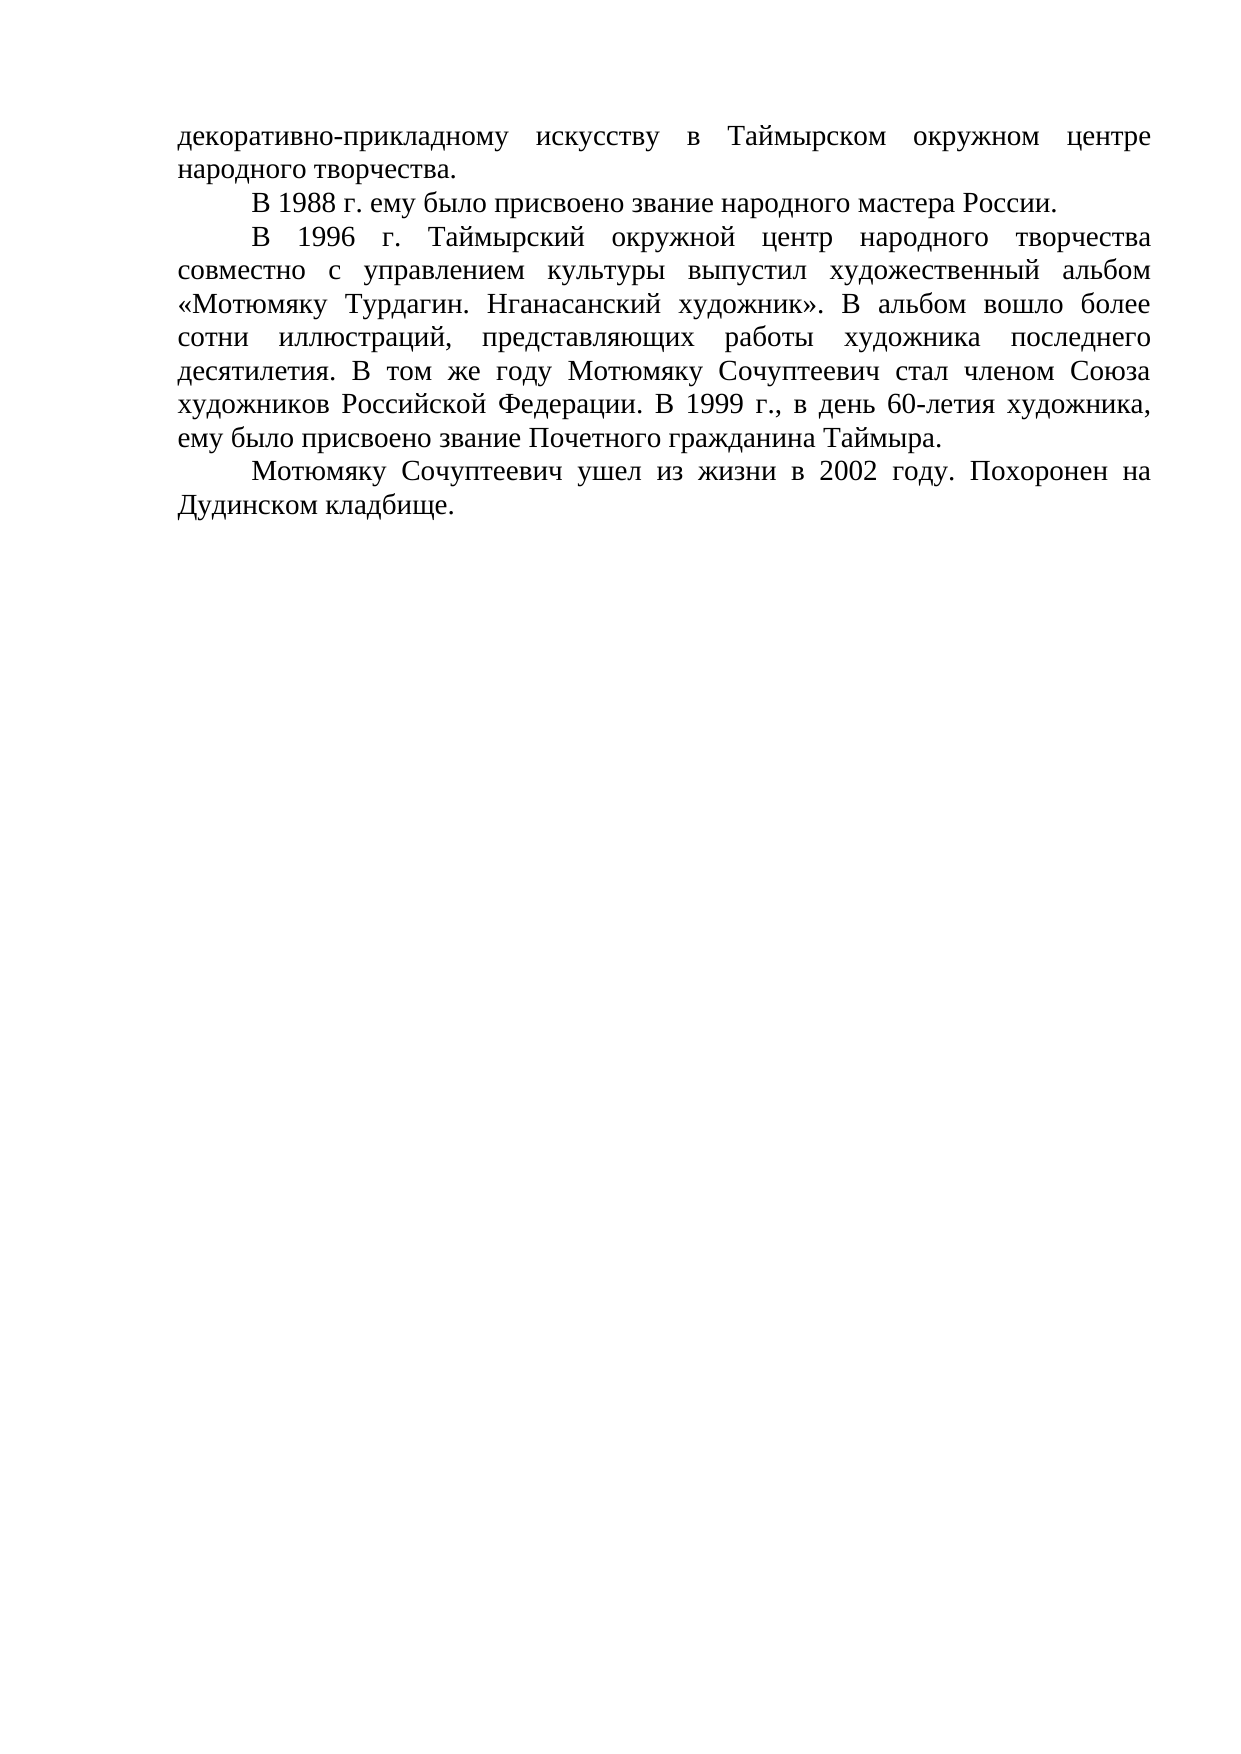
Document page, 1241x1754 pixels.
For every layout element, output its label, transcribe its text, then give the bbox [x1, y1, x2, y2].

text В 1996 г. Таймырский окружной центр народного творчества совместно с управлением культуры выпустил художественный альбом «Мотюмяку Турдагин. Нганасанский художник». В альбом вошло более сотни иллюстраций, представляющих работы художника последнего десятилетия. В том же году Мотюмяку Сочуптеевич стал членом Союза художников Российской Федерации. В 1999 г., в день 60-летия художника, ему было присвоено звание Почетного гражданина Таймыра. [177, 219, 1152, 453]
text Мотюмяку Сочуптеевич ушел из жизни в 2002 году. Похоронен на Дудинском кладбище. [177, 453, 1152, 521]
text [177, 118, 1152, 185]
text В 1988 г. ему было присвоено звание народного мастера России. [177, 185, 1152, 219]
